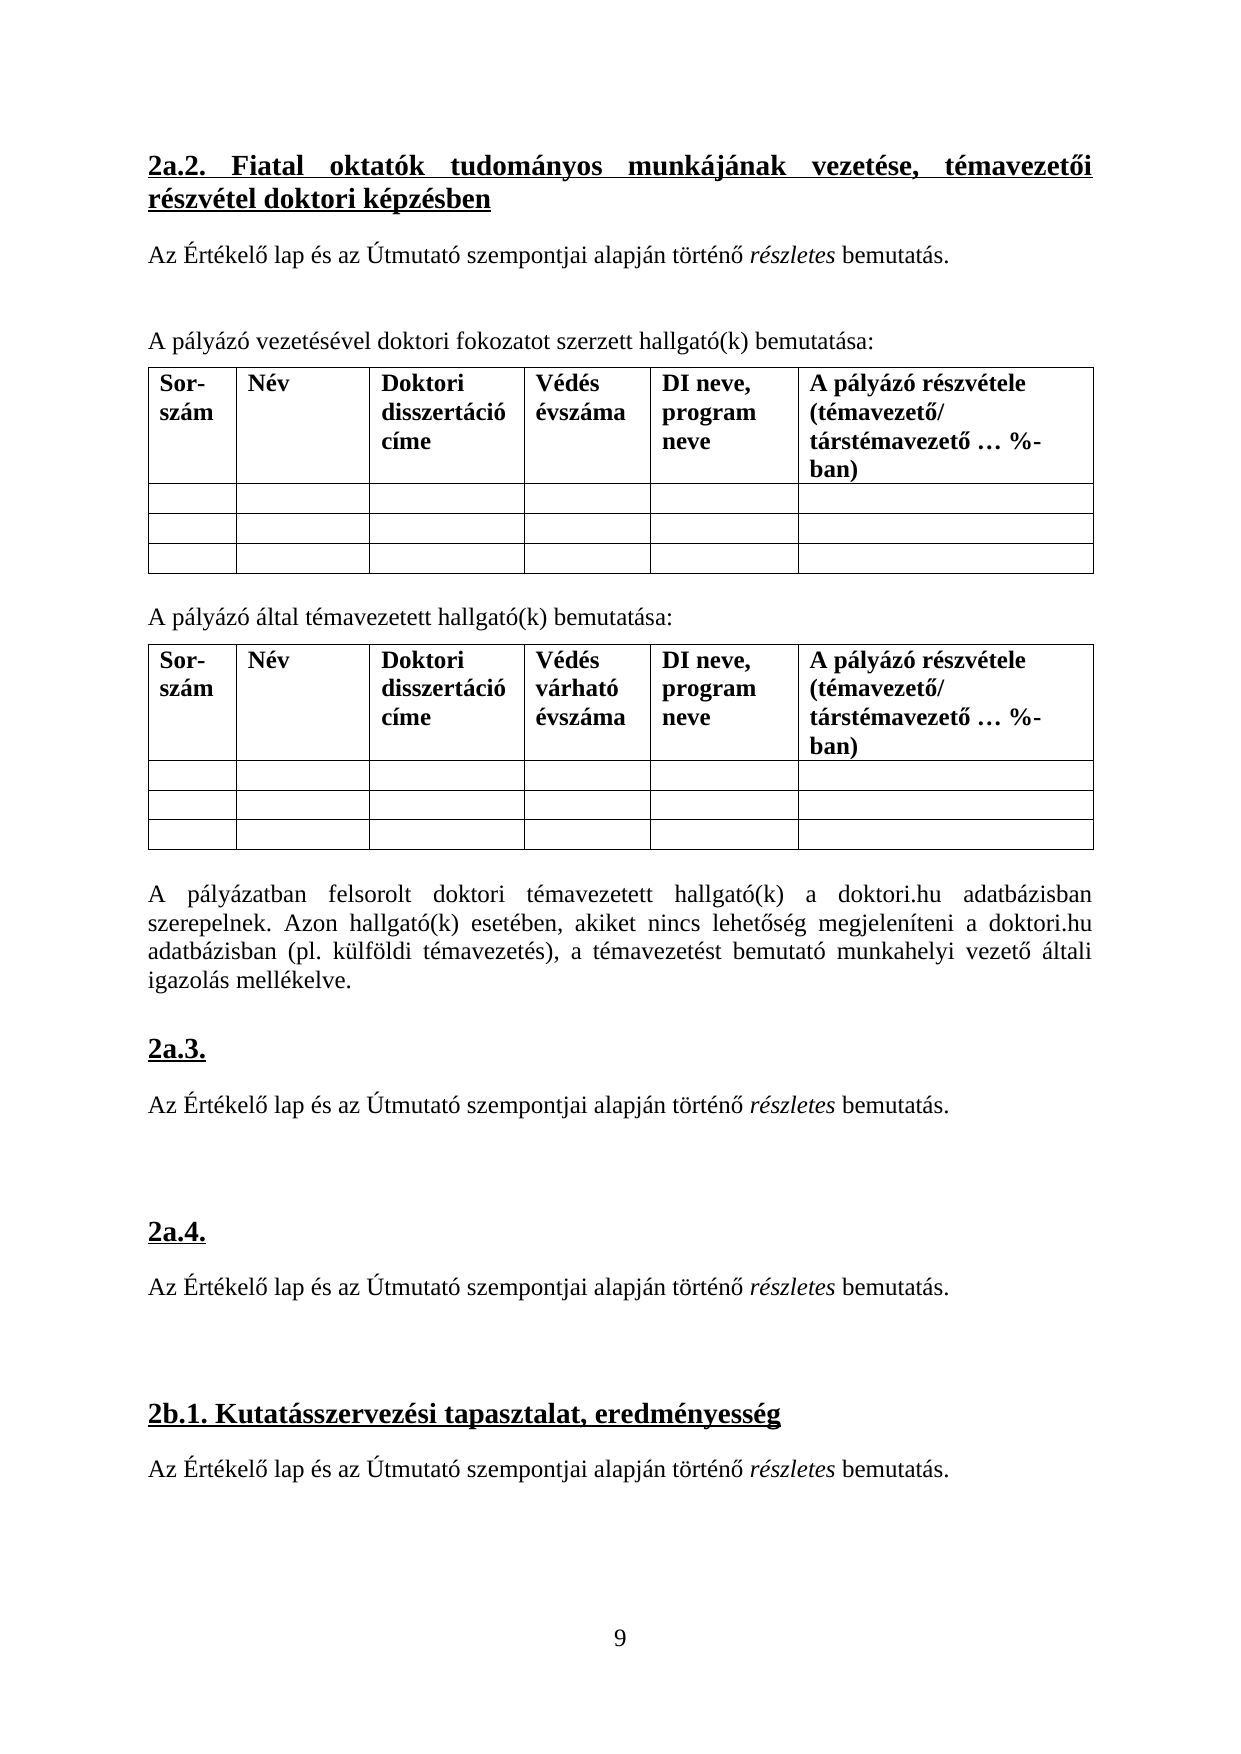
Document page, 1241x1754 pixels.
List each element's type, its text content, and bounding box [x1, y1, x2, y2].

table_cell [799, 484, 1093, 513]
table_cell [651, 820, 798, 849]
table_header Név [237, 368, 369, 483]
table_cell [149, 484, 236, 513]
text A pályázó által témavezetett hallgató(k) bemutatása: [148, 602, 1093, 631]
table_cell [799, 544, 1093, 573]
table_header A pályázó részvétele (témavezető/ társtémavezető … %-ban) [799, 368, 1093, 483]
table_cell [525, 544, 650, 573]
table_cell [799, 761, 1093, 789]
table_cell [370, 484, 524, 513]
table_cell [370, 514, 524, 543]
table_header Védés évszáma [525, 368, 650, 483]
table_cell [370, 761, 524, 789]
table_cell [237, 820, 369, 849]
table_cell [525, 484, 650, 513]
text Az Értékelő lap és az Útmutató szempontjai alapján történő részletes bemutatás. [148, 240, 1093, 268]
table_header Sor-szám [149, 368, 236, 483]
table_cell [370, 544, 524, 573]
table_cell [237, 544, 369, 573]
subtitle 2b.1. Kutatásszervezési tapasztalat, eredményesség [148, 1396, 1093, 1429]
table_cell [237, 791, 369, 819]
table_cell [149, 761, 236, 789]
table_cell [799, 820, 1093, 849]
text Az Értékelő lap és az Útmutató szempontjai alapján történő részletes bemutatás. [148, 1090, 1093, 1119]
table_header Sor-szám [149, 645, 236, 760]
table_cell [799, 514, 1093, 543]
table_cell [525, 820, 650, 849]
table_header Név [237, 645, 369, 760]
table_cell [651, 761, 798, 789]
table_cell [149, 791, 236, 819]
table_cell [799, 791, 1093, 819]
table_cell [149, 544, 236, 573]
table_header A pályázó részvétele (témavezető/ társtémavezető … %-ban) [799, 645, 1093, 760]
table_cell [237, 484, 369, 513]
table_cell [237, 514, 369, 543]
text A pályázatban felsorolt doktori témavezetett hallgató(k) a doktori.hu adatbázisban szerepelnek. Azon hallgató(k) esetében, akiket nincs lehetőség megjeleníteni a doktori.hu adatbázisban (pl. külföldi témavezetés), a témavezetést bemutató munkahelyi vezető általi igazolás mellékelve. [148, 879, 1093, 994]
table_cell [651, 484, 798, 513]
text Az Értékelő lap és az Útmutató szempontjai alapján történő részletes bemutatás. [148, 1454, 1093, 1483]
table_cell [651, 791, 798, 819]
subtitle 2a.4. [148, 1214, 1093, 1247]
table_header Doktori disszertáció címe [370, 645, 524, 760]
table_cell [370, 791, 524, 819]
table_cell [525, 514, 650, 543]
table_cell [237, 761, 369, 789]
table_header DI neve, program neve [651, 645, 798, 760]
table_cell [149, 820, 236, 849]
text Az Értékelő lap és az Útmutató szempontjai alapján történő részletes bemutatás. [148, 1272, 1093, 1301]
table_cell [651, 514, 798, 543]
table_cell [525, 791, 650, 819]
table_cell [525, 761, 650, 789]
subtitle 2a.2. Fiatal oktatók tudományos munkájának vezetése, témavezetői részvétel doktori képzésben [148, 178, 1093, 215]
table_header Doktori disszertáció címe [370, 368, 524, 483]
table_cell [149, 514, 236, 543]
text A pályázó vezetésével doktori fokozatot szerzett hallgató(k) bemutatása: [148, 326, 1093, 355]
table_header Védés várható évszáma [525, 645, 650, 760]
table_header DI neve, program neve [651, 368, 798, 483]
subtitle 2a.3. [148, 1031, 1093, 1065]
table_cell [370, 820, 524, 849]
table_cell [651, 544, 798, 573]
subtitle 2a.2. Fiatal oktatók tudományos munkájának vezetése, témavezetői részvétel doktori képzésben [148, 148, 1093, 177]
